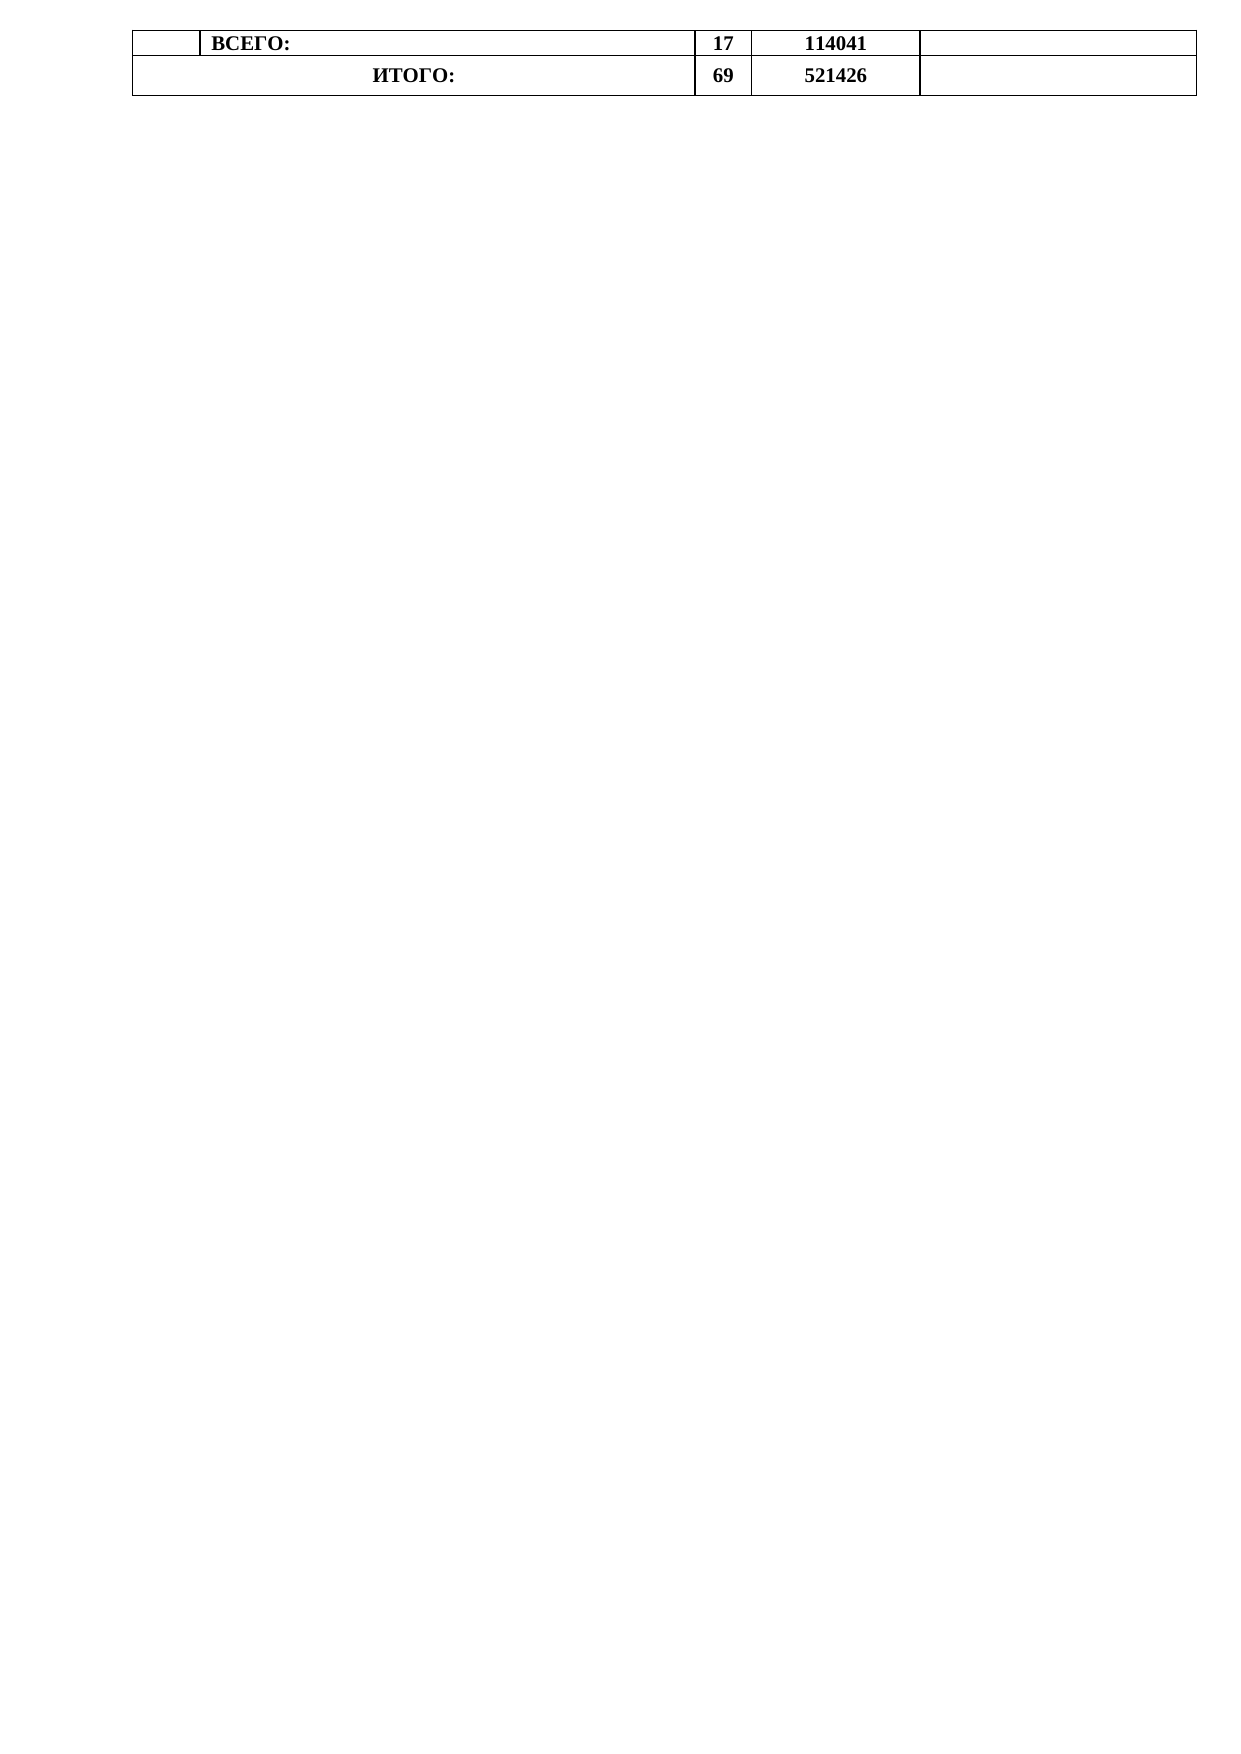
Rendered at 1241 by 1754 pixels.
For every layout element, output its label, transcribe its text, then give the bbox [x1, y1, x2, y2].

table_cell ВСЕГО: [201, 31, 694, 55]
table_cell 521426 [752, 56, 919, 94]
table_cell 114041 [752, 31, 919, 55]
table_cell [921, 31, 1196, 55]
table_cell [921, 56, 1196, 94]
table_cell ИТОГО: [133, 56, 694, 94]
table_cell [133, 31, 199, 55]
table_cell 69 [696, 56, 751, 94]
table_cell 17 [696, 31, 751, 55]
